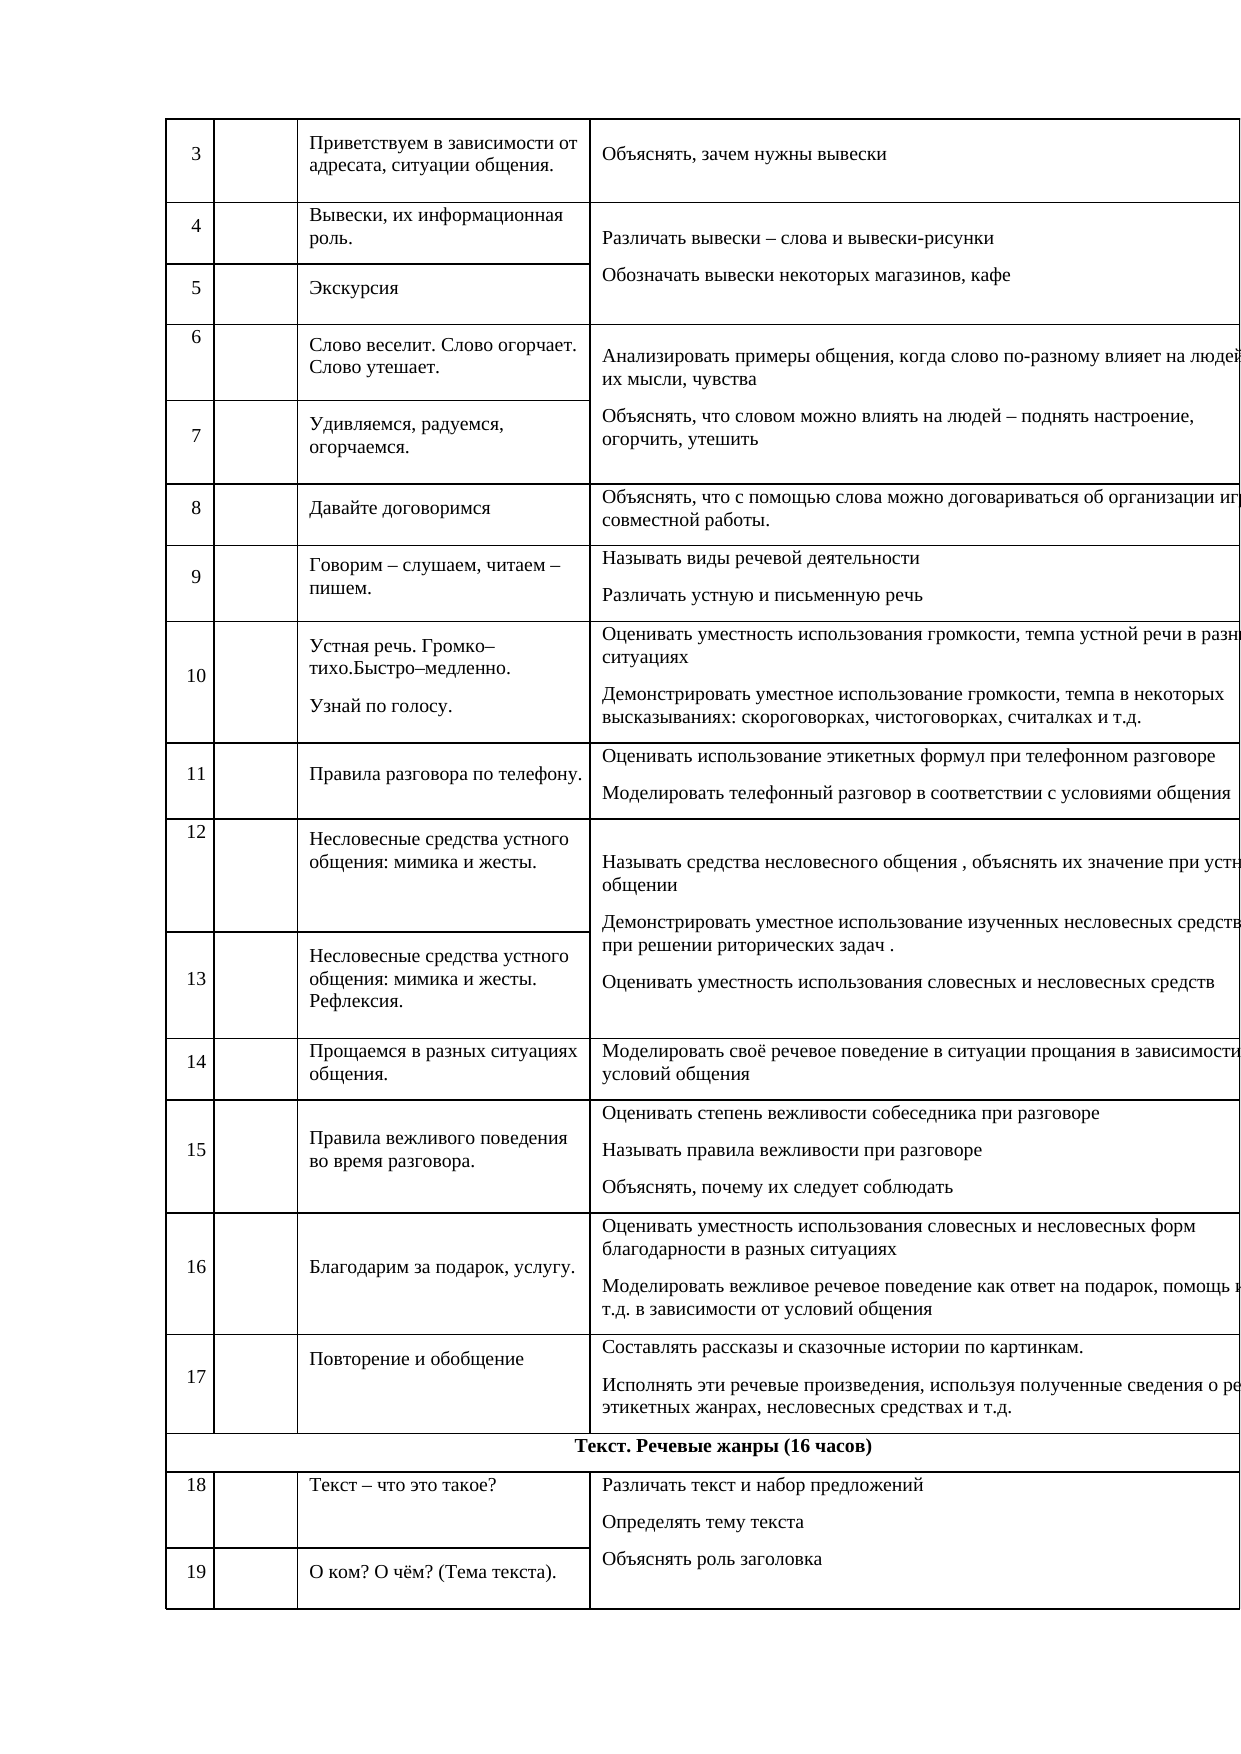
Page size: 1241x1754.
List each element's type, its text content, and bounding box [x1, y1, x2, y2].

table_cell Анализировать примеры общения, когда слово по-разному влияет на людей, их мысли, чувства Объяснять, что словом можно влиять на людей – поднять настроение, огорчить, утешить [591, 325, 1239, 483]
table_cell Слово веселит. Слово огорчает. Слово утешает. [298, 325, 589, 400]
table_cell 6 [167, 325, 213, 400]
table_cell 11 [167, 744, 213, 818]
table_cell 3 [167, 120, 213, 202]
table_cell Различать текст и набор предложений Определять тему текста Объяснять роль заголовка Озаглавливать текст [591, 1473, 1239, 1608]
table_cell [215, 401, 297, 483]
table_cell Называть средства несловесного общения , объяснять их значение при устном общении Демонстрировать уместное использование изученных несловесных средств при решении риторических задач . Оценивать уместность использования словесных и несловесных средств [591, 820, 1239, 1037]
table_cell Составлять рассказы и сказочные истории по картинкам. Исполнять эти речевые произведения, используя полученные сведения о речи, этикетных жанрах, несловесных средствах и т.д. [591, 1335, 1239, 1432]
table_cell О ком? О чём? (Тема текста). [298, 1549, 589, 1608]
table_cell 19 [167, 1549, 213, 1608]
table_cell [215, 1335, 297, 1432]
table_cell 16 [167, 1214, 213, 1334]
table_cell Оценивать степень вежливости собеседника при разговоре Называть правила вежливости при разговоре Объяснять, почему их следует соблюдать [591, 1101, 1239, 1212]
table_cell Называть виды речевой деятельности Различать устную и письменную речь [591, 546, 1239, 621]
table_cell [215, 1039, 297, 1099]
table_cell Давайте договоримся [298, 485, 589, 545]
table_cell 12 [167, 820, 213, 931]
table_cell Текст – что это такое? [298, 1473, 589, 1547]
table_cell Моделировать своё речевое поведение в ситуации прощания в зависимости от условий общения [591, 1039, 1239, 1099]
table_cell Несловесные средства устного общения: мимика и жесты. Рефлексия. [298, 933, 589, 1037]
table_cell [215, 1549, 297, 1608]
table_cell Устная речь. Громко–тихо.Быстро–медленно. Узнай по голосу. [298, 622, 589, 742]
table_cell 10 [167, 622, 213, 742]
table_cell 4 [167, 203, 213, 263]
table_cell [215, 1101, 297, 1212]
table_cell Удивляемся, радуемся, огорчаемся. [298, 401, 589, 483]
table_cell Благодарим за подарок, услугу. [298, 1214, 589, 1334]
table_cell 13 [167, 933, 213, 1037]
table_cell Оценивать использование этикетных формул при телефонном разговоре Моделировать телефонный разговор в соответствии с условиями общения [591, 744, 1239, 818]
table_cell 7 [167, 401, 213, 483]
table_cell 9 [167, 546, 213, 621]
table_cell Приветствуем в зависимости от адресата, ситуации общения. [298, 120, 589, 202]
table_cell 18 [167, 1473, 213, 1547]
table_cell [215, 622, 297, 742]
table_cell Несловесные средства устного общения: мимика и жесты. [298, 820, 589, 931]
table_cell Повторение и обобщение [298, 1335, 589, 1432]
table_cell Объяснять, что с помощью слова можно договариваться об организации игры, совместной работы. [591, 485, 1239, 545]
table_cell [215, 820, 297, 931]
table_cell 15 [167, 1101, 213, 1212]
table_cell Вывески, их информационная роль. [298, 203, 589, 263]
table_cell 14 [167, 1039, 213, 1099]
table_cell Оценивать уместность использования громкости, темпа устной речи в разных ситуациях Демонстрировать уместное использование громкости, темпа в некоторых высказываниях: скороговорках, чистоговорках, считалках и т.д. [591, 622, 1239, 742]
table_cell [215, 546, 297, 621]
table_cell Оценивать уместность использования словесных и несловесных форм благодарности в разных ситуациях Моделировать вежливое речевое поведение как ответ на подарок, помощь и т.д. в зависимости от условий общения [591, 1214, 1239, 1334]
table_cell 8 [167, 485, 213, 545]
table_cell Правила вежливого поведения во время разговора. [298, 1101, 589, 1212]
table_cell [215, 744, 297, 818]
table_cell Говорим – слушаем, читаем – пишем. [298, 546, 589, 621]
table_cell [215, 485, 297, 545]
table_cell [215, 265, 297, 324]
table_cell Различать вывески – слова и вывески-рисунки Обозначать вывески некоторых магазинов, кафе [591, 203, 1239, 324]
table_cell Прощаемся в разных ситуациях общения. [298, 1039, 589, 1099]
table_cell Экскурсия [298, 265, 589, 324]
table_cell [215, 1214, 297, 1334]
table_cell [215, 120, 297, 202]
table_cell Текст. Речевые жанры (16 часов) [167, 1434, 1239, 1471]
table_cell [591, 120, 1239, 202]
table_cell [215, 933, 297, 1037]
table_cell [215, 203, 297, 263]
table_cell 17 [167, 1335, 213, 1432]
table_cell 5 [167, 265, 213, 324]
table_cell [215, 1473, 297, 1547]
table_cell [215, 325, 297, 400]
table_cell Правила разговора по телефону. [298, 744, 589, 818]
